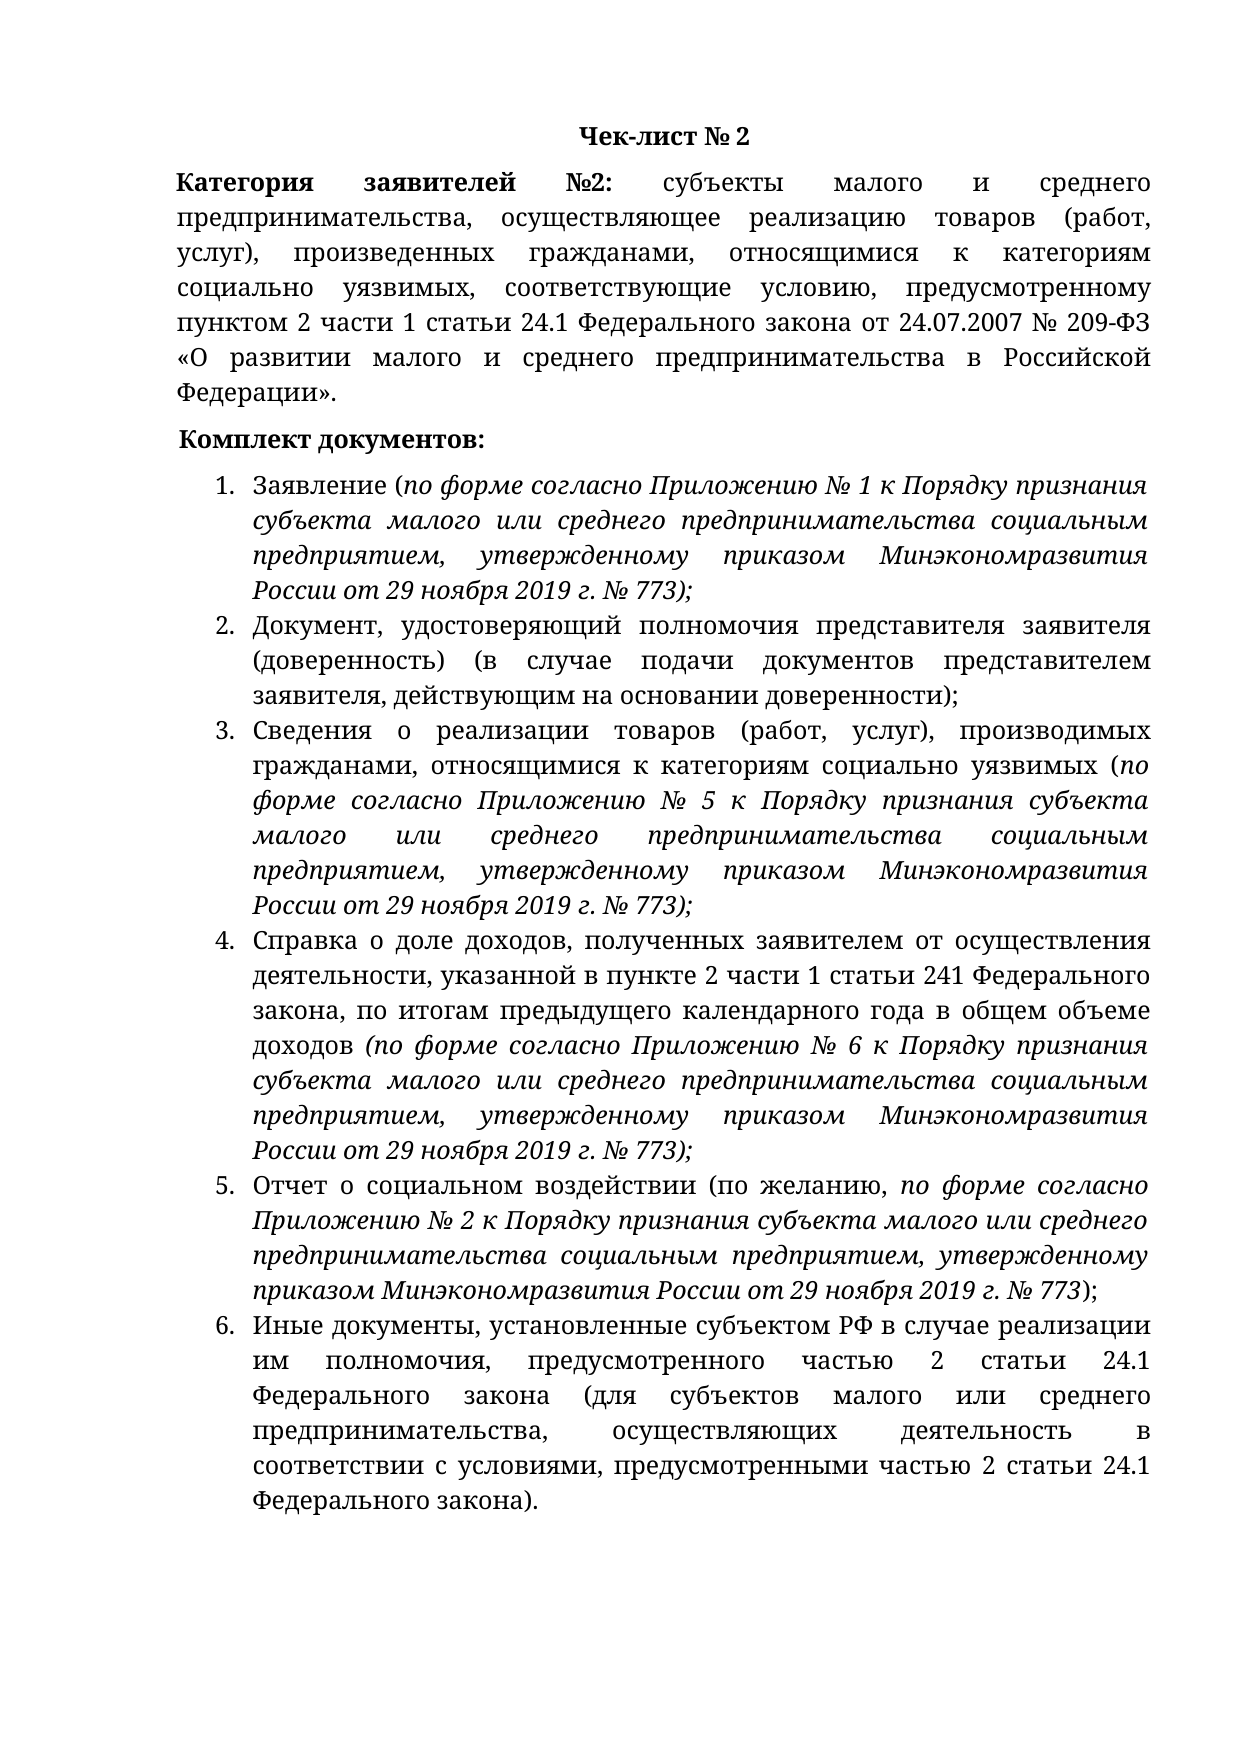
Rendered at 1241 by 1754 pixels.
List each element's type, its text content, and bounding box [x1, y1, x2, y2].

list Отчет о социальном воздействии (по желанию, по форме согласно Приложению № 2 к Порядку признания субъекта малого или среднего предпринимательства социальным предприятием, утвержденному приказом Минэкономразвития России от 29 ноября 2019 г. № 773); [215, 1168, 1152, 1307]
list Документ, удостоверяющий полномочия представителя заявителя (доверенность) (в случае подачи документов представителем заявителя, действующим на основании доверенности); [215, 608, 1152, 712]
list Заявление (по форме согласно Приложению № 1 к Порядку признания субъекта малого или среднего предпринимательства социальным предприятием, утвержденному приказом Минэкономразвития России от 29 ноября 2019 г. № 773); [215, 468, 1152, 607]
list Справка о доле доходов, полученных заявителем от осуществления деятельности, указанной в пункте 2 части 1 статьи 241 Федерального закона, по итогам предыдущего календарного года в общем объеме доходов (по форме согласно Приложению № 6 к Порядку признания субъекта малого или среднего предпринимательства социальным предприятием, утвержденному приказом Минэкономразвития России от 29 ноября 2019 г. № 773); [215, 923, 1152, 1167]
list Иные документы, установленные субъектом РФ в случае реализации им полномочия, предусмотренного частью 2 статьи 24.1 Федерального закона (для субъектов малого или среднего предпринимательства, осуществляющих деятельность в соответствии с условиями, предусмотренными частью 2 статьи 24.1 Федерального закона). [215, 1308, 1152, 1517]
text Категория заявителей №2: субъекты малого и среднего предпринимательства, осуществляющее реализацию товаров (работ, услуг), произведенных гражданами, относящимися к категориям социально уязвимых, соответствующие условию, предусмотренному пунктом 2 части 1 статьи 24.1 Федерального закона от 24.07.2007 № 209-ФЗ «О развитии малого и среднего предпринимательства в Российской Федерации». [176, 165, 1152, 409]
text Чек-лист № 2 [180, 118, 1148, 152]
list Сведения о реализации товаров (работ, услуг), производимых гражданами, относящимися к категориям социально уязвимых (по форме согласно Приложению № 5 к Порядку признания субъекта малого или среднего предпринимательства социальным предприятием, утвержденному приказом Минэкономразвития России от 29 ноября 2019 г. № 773); [215, 713, 1152, 922]
text Комплект документов: [179, 421, 1152, 455]
